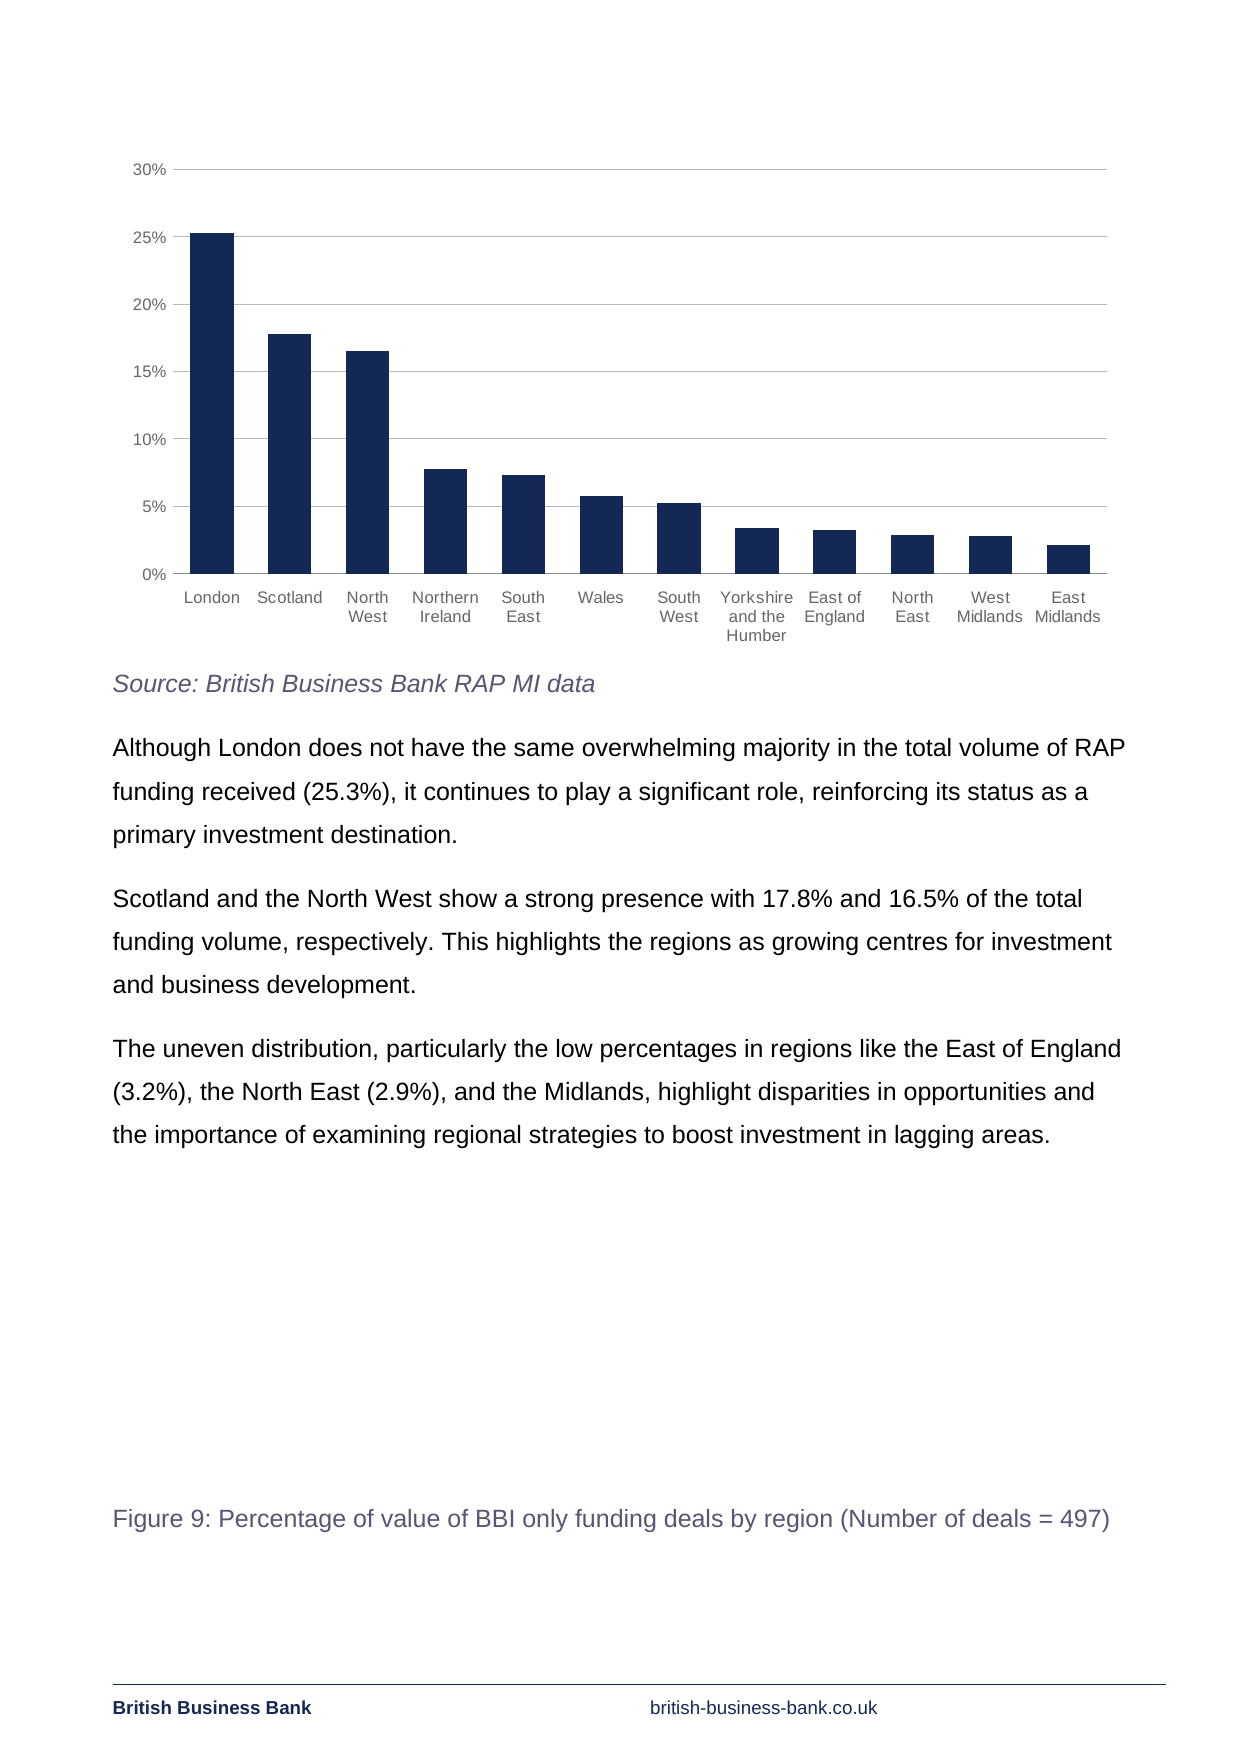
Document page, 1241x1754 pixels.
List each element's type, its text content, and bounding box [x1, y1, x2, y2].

text The uneven distribution, particularly the low percentages in regions like the East of England (3.2%), the North East (2.9%), and the Midlands, highlight disparities in opportunities and the importance of examining regional strategies to boost investment in lagging areas. [112, 1034, 1128, 1149]
text Source: British Business Bank RAP MI data [112, 655, 1128, 698]
text Although London does not have the same overwhelming majority in the total volume of RAP funding received (25.3%), it continues to play a significant role, reinforcing its status as a primary investment destination. [112, 733, 1128, 848]
text Scotland and the North West show a strong presence with 17.8% and 16.5% of the total funding volume, respectively. This highlights the regions as growing centres for investment and business development. [112, 883, 1128, 998]
text Figure 9: Percentage of value of BBI only funding deals by region (Number of deals = 497) [112, 1504, 1128, 1532]
